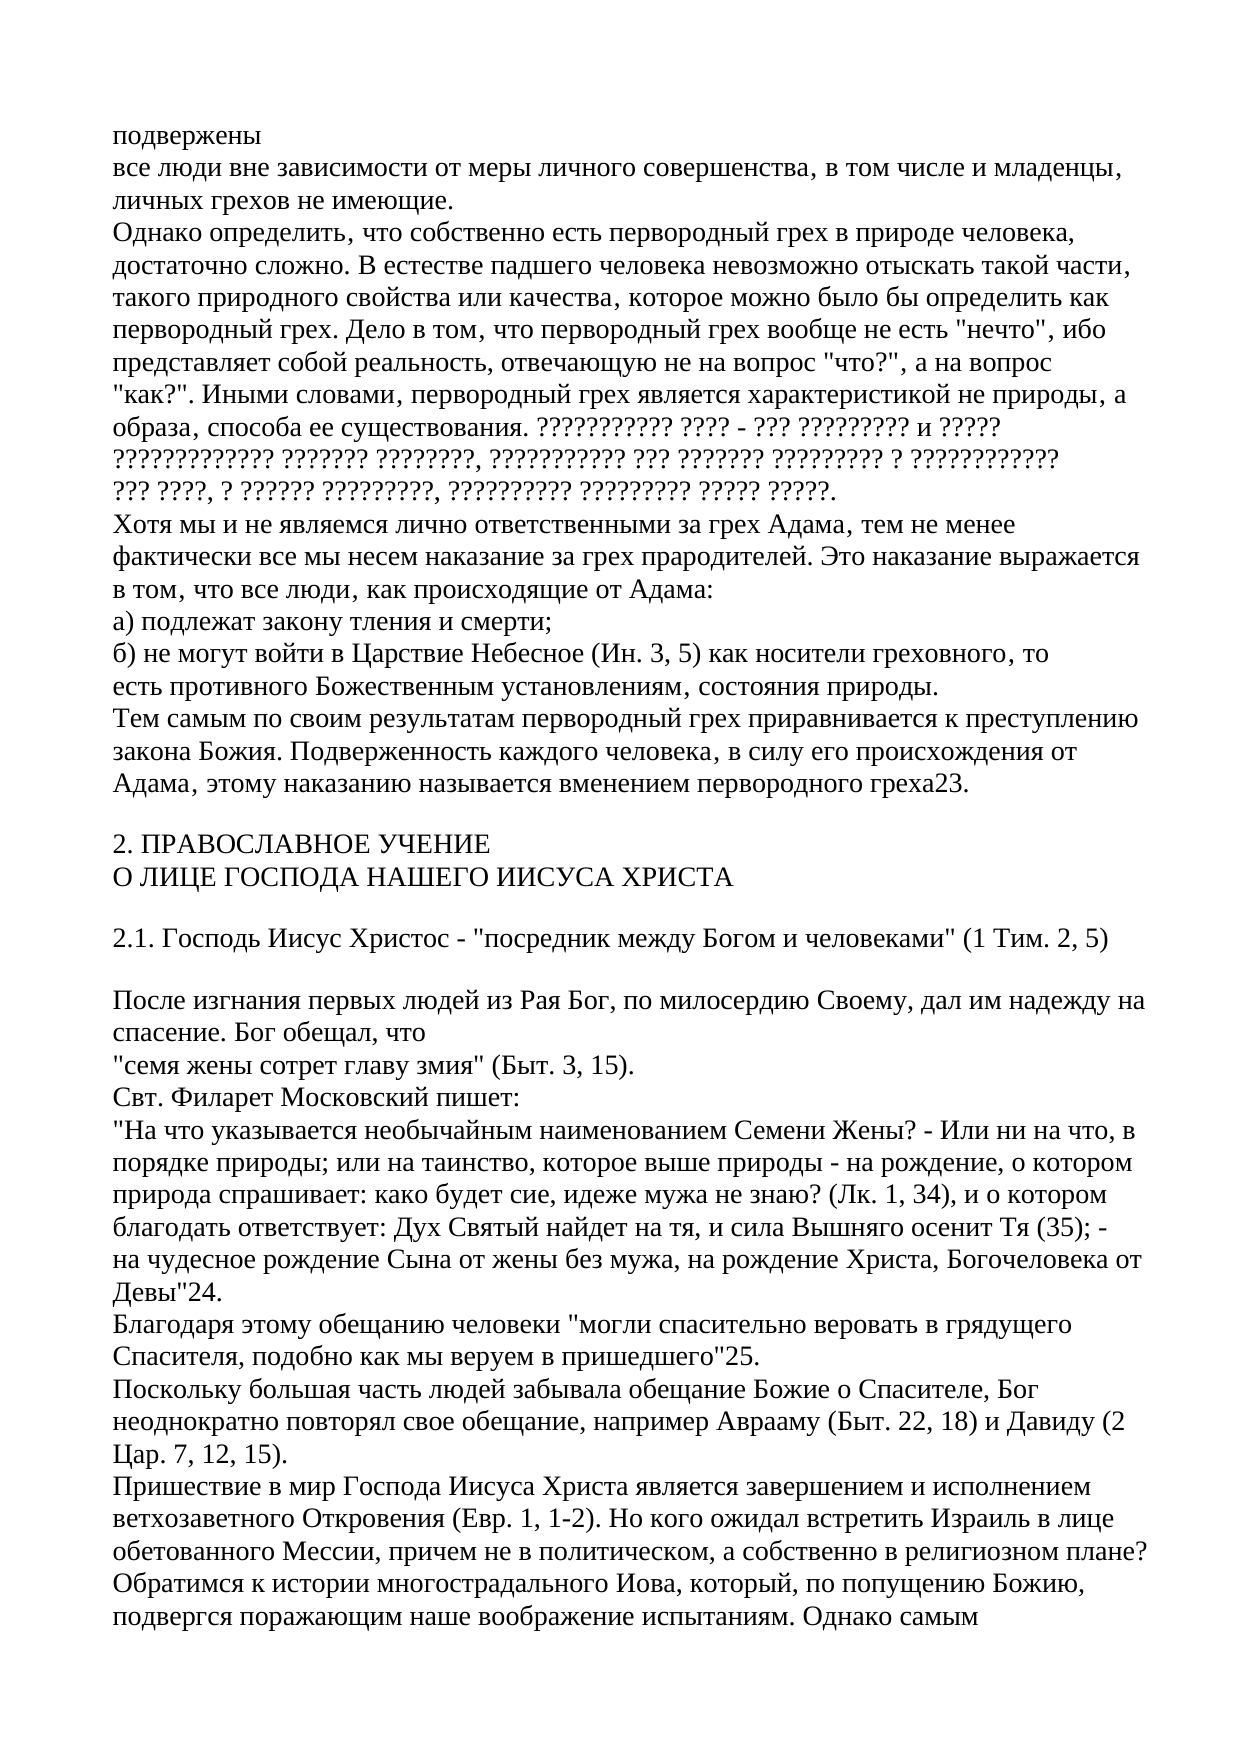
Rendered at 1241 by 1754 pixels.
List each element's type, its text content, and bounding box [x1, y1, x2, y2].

text 2. ПРАВОСЛАВНОЕ УЧЕНИЕ О ЛИЦЕ ГОСПОДА НАШЕГО ИИСУСА ХРИСТА [112, 828, 1152, 892]
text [112, 118, 1152, 798]
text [112, 983, 1152, 1631]
text 2.1. Господь Иисус Христос - "посредник между Богом и человеками" (1 Тим. 2, 5) [112, 922, 1152, 954]
